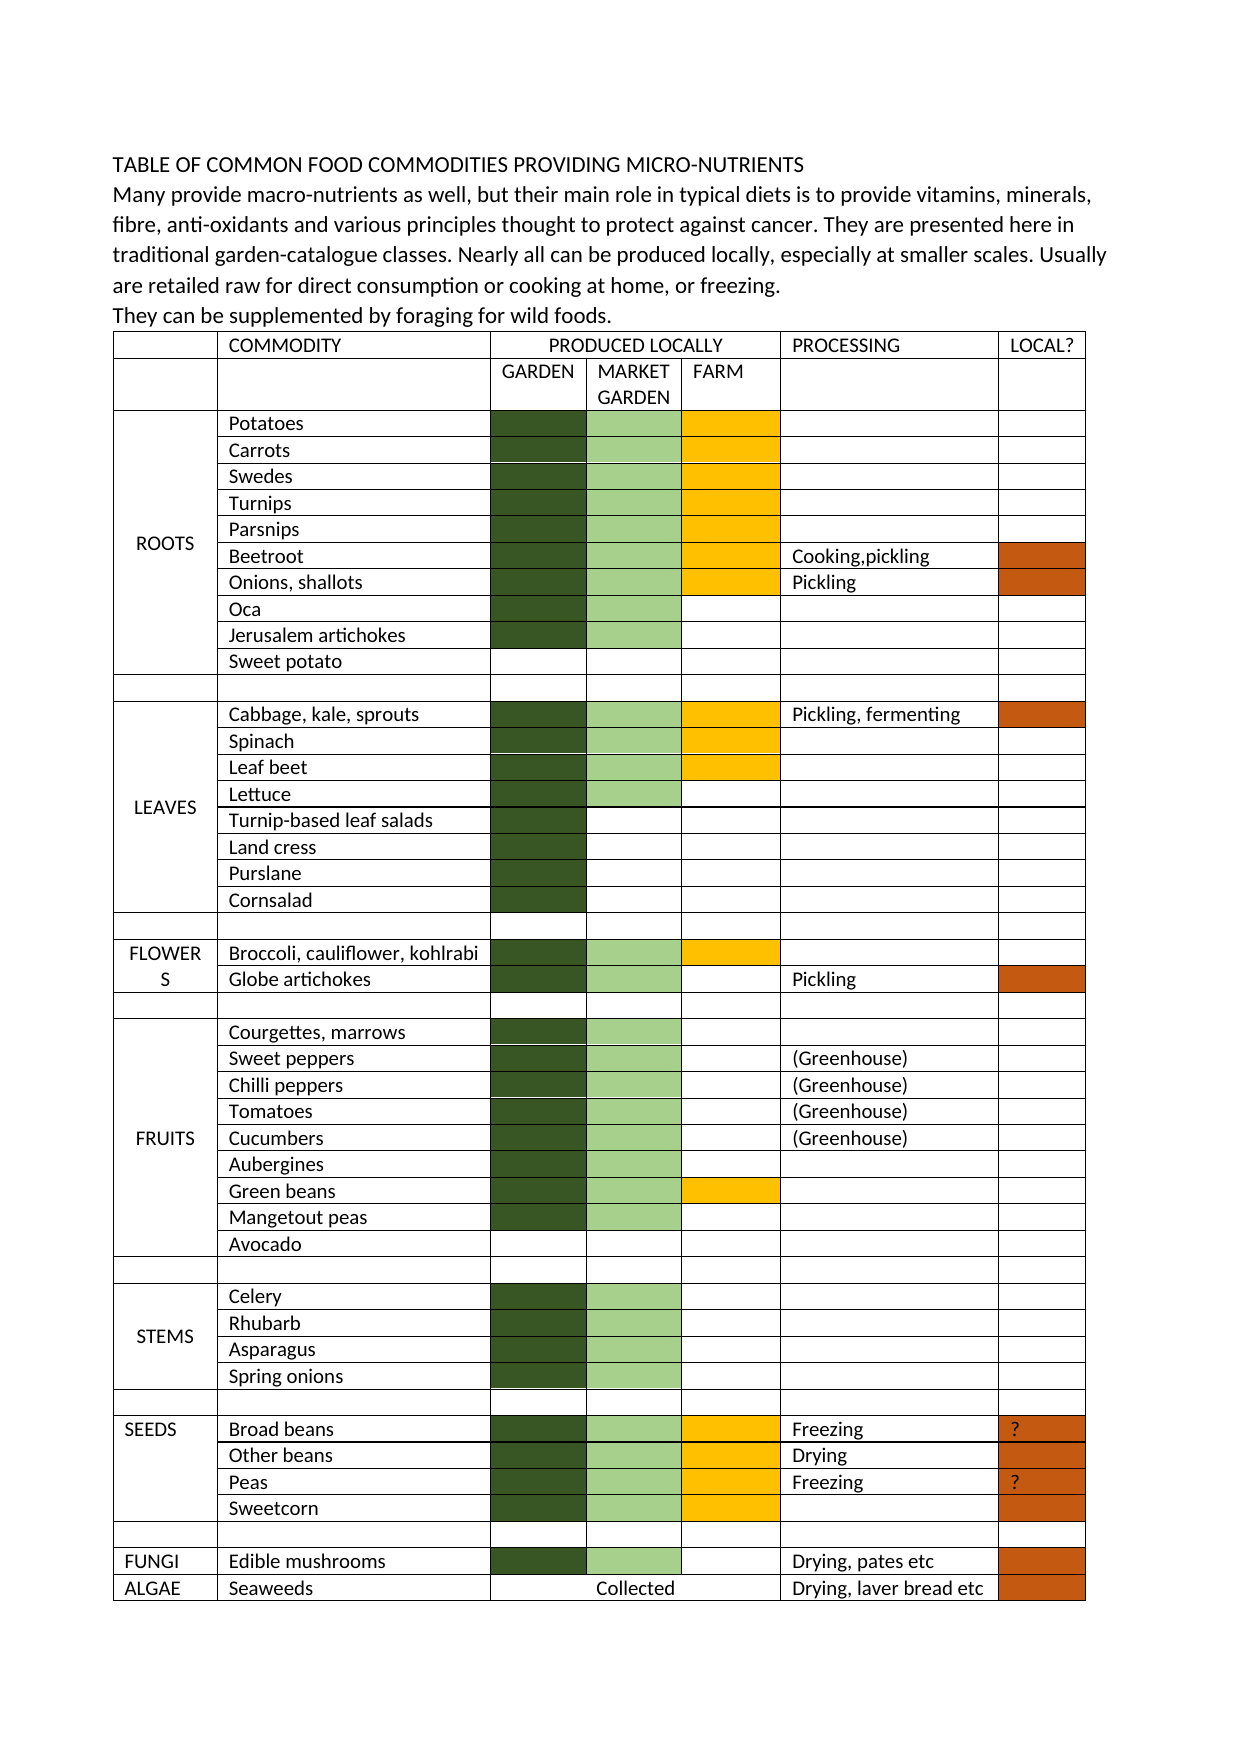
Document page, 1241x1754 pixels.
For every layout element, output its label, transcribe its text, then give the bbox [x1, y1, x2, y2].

table_cell [491, 437, 586, 462]
table_cell [587, 1099, 681, 1124]
table_cell [682, 1204, 780, 1230]
table_cell [218, 359, 490, 409]
table_cell [999, 755, 1085, 780]
table_cell (Greenhouse) [781, 1099, 998, 1124]
table_cell [491, 1284, 586, 1309]
table_cell [587, 781, 681, 806]
table_cell [999, 1099, 1085, 1124]
table_cell [491, 1522, 586, 1547]
table_cell [999, 887, 1085, 912]
table_cell [587, 808, 681, 833]
table_cell [781, 1204, 998, 1230]
table_cell [781, 490, 998, 515]
table_cell Spinach [218, 728, 490, 753]
table_cell [781, 411, 998, 436]
table_cell [999, 1072, 1085, 1097]
table_cell [781, 649, 998, 674]
table_cell [682, 1072, 780, 1097]
table_cell [999, 1257, 1085, 1283]
table_cell [587, 1151, 681, 1177]
table_cell [781, 596, 998, 621]
table_cell Potatoes [218, 411, 490, 436]
table_cell Chilli peppers [218, 1072, 490, 1097]
table_cell [999, 728, 1085, 753]
table_cell ROOTS [114, 411, 217, 674]
table_cell [587, 702, 681, 727]
table_cell [781, 755, 998, 780]
table_cell [999, 781, 1085, 806]
table_cell [999, 490, 1085, 515]
table_cell [491, 1099, 586, 1124]
table_cell Swedes [218, 464, 490, 489]
table_cell [491, 702, 586, 727]
table_cell [781, 464, 998, 489]
table_cell [491, 464, 586, 489]
table_cell [999, 940, 1085, 965]
table_cell [781, 1310, 998, 1336]
table_cell [491, 516, 586, 542]
table_cell [682, 702, 780, 727]
table_cell [682, 1284, 780, 1309]
table_cell [587, 543, 681, 568]
table_cell FARM [682, 359, 780, 409]
table_cell [491, 543, 586, 568]
table_cell [491, 1072, 586, 1097]
table_cell [781, 1257, 998, 1283]
table_cell [587, 1204, 681, 1230]
table_cell [999, 1231, 1085, 1256]
table_cell [682, 1099, 780, 1124]
table_cell [682, 1019, 780, 1044]
table_cell Beetroot [218, 543, 490, 568]
table_header LOCAL? [999, 332, 1085, 358]
table_cell [682, 543, 780, 568]
table_cell [491, 1125, 586, 1150]
table_cell [491, 1469, 586, 1494]
table_cell [781, 993, 998, 1018]
table_cell [999, 966, 1085, 992]
table_cell Sweet potato [218, 649, 490, 674]
table_cell [682, 1548, 780, 1574]
table_cell [491, 808, 586, 833]
table_cell Land cress [218, 834, 490, 859]
table_cell Cabbage, kale, sprouts [218, 702, 490, 727]
table_cell [682, 437, 780, 462]
table_cell [999, 993, 1085, 1018]
table_cell [999, 1337, 1085, 1362]
table_cell [587, 860, 681, 886]
table_cell [781, 622, 998, 648]
table_cell [781, 887, 998, 912]
table_cell Cornsalad [218, 887, 490, 912]
table_cell [999, 569, 1085, 595]
table_cell Cooking,pickling [781, 543, 998, 568]
table_cell [999, 834, 1085, 859]
table_cell [682, 464, 780, 489]
table_cell Edible mushrooms [218, 1548, 490, 1574]
table_cell [682, 1469, 780, 1494]
table_cell [491, 1337, 586, 1362]
table_cell [682, 993, 780, 1018]
table_cell [781, 1337, 998, 1362]
table_cell Collected [491, 1575, 780, 1600]
table_cell [114, 675, 217, 701]
table_header [114, 332, 217, 358]
table_cell Avocado [218, 1231, 490, 1256]
table_cell Asparagus [218, 1337, 490, 1362]
table_cell [491, 1495, 586, 1521]
table_cell Oca [218, 596, 490, 621]
table_cell [781, 359, 998, 409]
table_cell [781, 781, 998, 806]
table_cell [999, 622, 1085, 648]
table_cell [218, 1257, 490, 1283]
table_cell [491, 1310, 586, 1336]
table_cell [781, 1522, 998, 1547]
table_cell Sweet peppers [218, 1046, 490, 1071]
table_header PRODUCED LOCALLY [491, 332, 780, 358]
table_cell [781, 808, 998, 833]
table_cell [781, 1019, 998, 1044]
table_cell [682, 1046, 780, 1071]
table_cell [999, 411, 1085, 436]
table_cell [491, 966, 586, 992]
table_cell [999, 1443, 1085, 1468]
table_cell [682, 1416, 780, 1441]
table_cell [587, 569, 681, 595]
table_cell [587, 1310, 681, 1336]
table_cell [491, 1390, 586, 1415]
table_cell [999, 1019, 1085, 1044]
table_cell [999, 543, 1085, 568]
table_cell Broccoli, cauliflower, kohlrabi [218, 940, 490, 965]
table_cell [491, 1443, 586, 1468]
table_cell [682, 1125, 780, 1150]
table_cell Carrots [218, 437, 490, 462]
table_cell [781, 1284, 998, 1309]
table_cell (Greenhouse) [781, 1072, 998, 1097]
table_cell [587, 464, 681, 489]
table_cell [587, 622, 681, 648]
table_cell [491, 834, 586, 859]
table_cell [587, 1522, 681, 1547]
table_cell [999, 1495, 1085, 1521]
table_cell [682, 596, 780, 621]
table_cell Drying, laver bread etc [781, 1575, 998, 1600]
table_cell [587, 1231, 681, 1256]
table_cell Rhubarb [218, 1310, 490, 1336]
table_cell Broad beans [218, 1416, 490, 1441]
table_header PROCESSING [781, 332, 998, 358]
table_cell [781, 834, 998, 859]
table_cell Peas [218, 1469, 490, 1494]
table_cell [781, 860, 998, 886]
table_cell [682, 1310, 780, 1336]
table_cell [114, 1522, 217, 1547]
table_cell [682, 1363, 780, 1388]
table_cell (Greenhouse) [781, 1046, 998, 1071]
table_cell FRUITS [114, 1019, 217, 1256]
table_cell [587, 940, 681, 965]
table_cell [682, 490, 780, 515]
table_cell [587, 1416, 681, 1441]
table_cell Courgettes, marrows [218, 1019, 490, 1044]
table_cell [999, 1284, 1085, 1309]
table_cell Tomatoes [218, 1099, 490, 1124]
table_cell [587, 1337, 681, 1362]
table_cell [781, 516, 998, 542]
table_cell [587, 755, 681, 780]
table_cell Freezing [781, 1469, 998, 1494]
table_cell [491, 622, 586, 648]
table_cell [682, 940, 780, 965]
table_cell [491, 1151, 586, 1177]
table_cell Purslane [218, 860, 490, 886]
table_cell [587, 887, 681, 912]
table_cell [999, 1548, 1085, 1574]
table_cell [491, 1019, 586, 1044]
table_cell [587, 1125, 681, 1150]
table_cell [587, 728, 681, 753]
table_cell [682, 1151, 780, 1177]
table_cell Pickling [781, 569, 998, 595]
table_cell [491, 1046, 586, 1071]
table_cell [491, 1204, 586, 1230]
table_cell [999, 1575, 1085, 1600]
table_header COMMODITY [218, 332, 490, 358]
table_cell [587, 411, 681, 436]
table_cell [218, 913, 490, 939]
table_cell ? [999, 1416, 1085, 1441]
table_cell [999, 437, 1085, 462]
table_cell Spring onions [218, 1363, 490, 1388]
table_cell [682, 781, 780, 806]
table_cell FLOWERS [114, 940, 217, 992]
table_cell [491, 728, 586, 753]
table_cell [587, 1390, 681, 1415]
text They can be supplemented by foraging for wild foods. [112, 301, 1128, 329]
table_cell [218, 993, 490, 1018]
table_cell [587, 1548, 681, 1574]
table_cell [682, 755, 780, 780]
table_cell [491, 596, 586, 621]
table_cell [999, 1151, 1085, 1177]
table_cell [781, 913, 998, 939]
table_cell [999, 808, 1085, 833]
table_cell [781, 1231, 998, 1256]
table_cell GARDEN [491, 359, 586, 409]
table_cell [491, 887, 586, 912]
table_cell [781, 1363, 998, 1388]
table_cell [682, 1495, 780, 1521]
table_cell [491, 1548, 586, 1574]
table_cell Other beans [218, 1443, 490, 1468]
table_cell [587, 1257, 681, 1283]
table_cell [218, 1390, 490, 1415]
table_cell [999, 596, 1085, 621]
table_cell [682, 834, 780, 859]
table_cell Parsnips [218, 516, 490, 542]
table_cell Green beans [218, 1178, 490, 1203]
table_cell [491, 411, 586, 436]
table_cell [587, 516, 681, 542]
table_cell [682, 1231, 780, 1256]
table_cell [682, 1522, 780, 1547]
table_cell Seaweeds [218, 1575, 490, 1600]
table_cell [491, 755, 586, 780]
table_cell Freezing [781, 1416, 998, 1441]
table_cell Drying [781, 1443, 998, 1468]
table_cell [682, 860, 780, 886]
table_cell Lettuce [218, 781, 490, 806]
table_cell [781, 1495, 998, 1521]
text TABLE OF COMMON FOOD COMMODITIES PROVIDING MICRO-NUTRIENTS [112, 150, 1128, 178]
table_cell [491, 675, 586, 701]
table_cell [114, 1390, 217, 1415]
table_cell Mangetout peas [218, 1204, 490, 1230]
table_cell [218, 675, 490, 701]
table_cell [491, 490, 586, 515]
table_cell [682, 649, 780, 674]
table_cell [682, 728, 780, 753]
table_cell [682, 1257, 780, 1283]
table_cell [682, 887, 780, 912]
table_cell [781, 1390, 998, 1415]
table_cell [682, 966, 780, 992]
table_cell Turnips [218, 490, 490, 515]
table_cell [114, 913, 217, 939]
table_cell [587, 596, 681, 621]
table_cell [587, 966, 681, 992]
table_cell MARKET GARDEN [587, 359, 681, 409]
table_cell LEAVES [114, 702, 217, 912]
table_cell [587, 1363, 681, 1388]
table_cell [682, 622, 780, 648]
table_cell [682, 411, 780, 436]
table_cell [491, 993, 586, 1018]
table_cell [999, 1204, 1085, 1230]
table_cell [999, 1125, 1085, 1150]
table_cell [781, 940, 998, 965]
table_cell Pickling, fermenting [781, 702, 998, 727]
table_cell [682, 913, 780, 939]
table_cell [999, 702, 1085, 727]
table_cell [491, 781, 586, 806]
table_cell FUNGI [114, 1548, 217, 1574]
table_cell [999, 913, 1085, 939]
table_cell [999, 1363, 1085, 1388]
table_cell Drying, pates etc [781, 1548, 998, 1574]
table_cell [999, 860, 1085, 886]
table_cell [491, 860, 586, 886]
table_cell SEEDS [114, 1416, 217, 1521]
table_cell [781, 1151, 998, 1177]
table_cell [999, 464, 1085, 489]
table_cell [114, 359, 217, 409]
table_cell [587, 1046, 681, 1071]
table_cell Leaf beet [218, 755, 490, 780]
table_cell [682, 1443, 780, 1468]
table_cell Aubergines [218, 1151, 490, 1177]
table_cell [114, 993, 217, 1018]
table_cell [218, 1522, 490, 1547]
table_cell Turnip-based leaf salads [218, 808, 490, 833]
table_cell [682, 1337, 780, 1362]
table_cell ALGAE [114, 1575, 217, 1600]
table_cell [682, 1178, 780, 1203]
table_cell [587, 1178, 681, 1203]
text Many provide macro-nutrients as well, but their main role in typical diets is to provide vitamins, minerals, fibre, anti-oxidants and various principles thought to protect against cancer. They are presented here in traditional garden-catalogue classes. Nearly all can be produced locally, especially at smaller scales. Usually are retailed raw for direct consumption or cooking at home, or freezing. [112, 180, 1128, 299]
table_cell [491, 1231, 586, 1256]
table_cell STEMS [114, 1284, 217, 1388]
table_cell [491, 649, 586, 674]
table_cell [587, 490, 681, 515]
table_cell (Greenhouse) [781, 1125, 998, 1150]
table_cell [999, 1390, 1085, 1415]
table_cell Celery [218, 1284, 490, 1309]
table_cell [587, 834, 681, 859]
table_cell [587, 1443, 681, 1468]
table_cell Pickling [781, 966, 998, 992]
table_cell [682, 569, 780, 595]
table_cell [587, 1495, 681, 1521]
table_cell Sweetcorn [218, 1495, 490, 1521]
table_cell [491, 1257, 586, 1283]
table_cell [781, 675, 998, 701]
table_cell [999, 675, 1085, 701]
table_cell [682, 808, 780, 833]
table_cell [781, 437, 998, 462]
table_cell [491, 913, 586, 939]
table_cell [587, 1072, 681, 1097]
table_cell [587, 993, 681, 1018]
table_cell [999, 649, 1085, 674]
table_cell [682, 675, 780, 701]
table_cell [999, 1310, 1085, 1336]
table_cell [682, 1390, 780, 1415]
table_cell [999, 1178, 1085, 1203]
table_cell Jerusalem artichokes [218, 622, 490, 648]
table_cell [999, 359, 1085, 409]
table_cell [587, 675, 681, 701]
table_cell [491, 1416, 586, 1441]
table_cell [491, 569, 586, 595]
table_cell [781, 728, 998, 753]
table_cell Onions, shallots [218, 569, 490, 595]
table_cell [587, 437, 681, 462]
table_cell [999, 516, 1085, 542]
table_cell [114, 1257, 217, 1283]
table_cell Globe artichokes [218, 966, 490, 992]
table_cell [491, 1178, 586, 1203]
table_cell [491, 940, 586, 965]
table_cell [491, 1363, 586, 1388]
table_cell [682, 516, 780, 542]
table_cell [781, 1178, 998, 1203]
table_cell [587, 649, 681, 674]
table_cell [587, 1469, 681, 1494]
table_cell [587, 1284, 681, 1309]
table_cell Cucumbers [218, 1125, 490, 1150]
table_cell [999, 1046, 1085, 1071]
table_cell ? [999, 1469, 1085, 1494]
table_cell [587, 913, 681, 939]
table_cell [999, 1522, 1085, 1547]
table_cell [587, 1019, 681, 1044]
